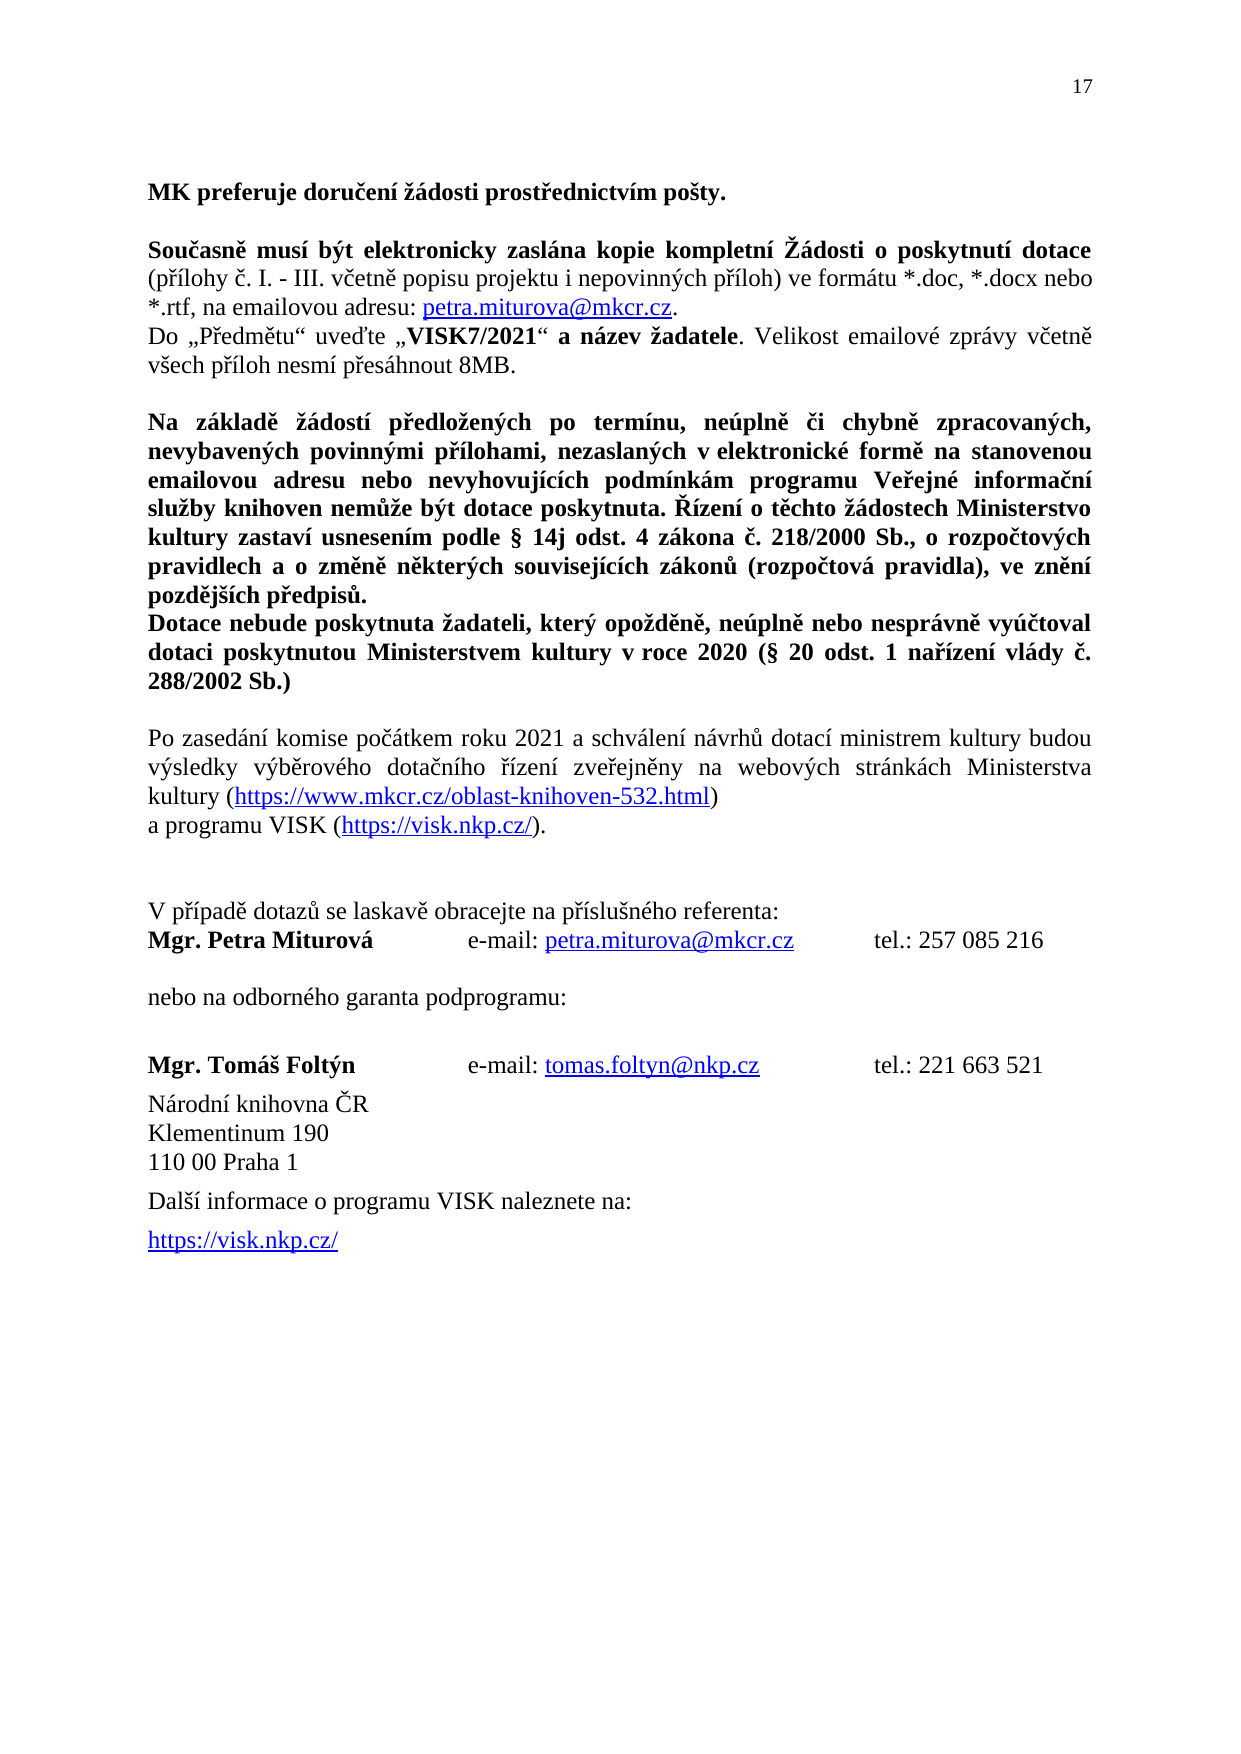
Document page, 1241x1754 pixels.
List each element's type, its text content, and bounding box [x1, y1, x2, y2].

text Po zasedání komise počátkem roku 2021 a schválení návrhů dotací ministrem kultury budou výsledky výběrového dotačního řízení zveřejněny na webových stránkách Ministerstva kultury (https://www.mkcr.cz/oblast-knihoven-532.html) [148, 723, 1093, 810]
text nebo na odborného garanta podprogramu: [148, 982, 1093, 1011]
text Současně musí být elektronicky zaslána kopie kompletní Žádosti o poskytnutí dotace (přílohy č. I. - III. včetně popisu projektu i nepovinných příloh) ve formátu *.doc, *.docx nebo *.rtf, na emailovou adresu: petra.miturova@mkcr.cz. [148, 235, 1093, 321]
text Mgr. Petra Miturová e-mail: petra.miturova@mkcr.cz tel.: 257 085 216 [148, 925, 1093, 953]
text Na základě žádostí předložených po termínu, neúplně či chybně zpracovaných, nevybavených povinnými přílohami, nezaslaných v elektronické formě na stanovenou emailovou adresu nebo nevyhovujících podmínkám programu Veřejné informační služby knihoven nemůže být dotace poskytnuta. Řízení o těchto žádostech Ministerstvo kultury zastaví usnesením podle § 14j odst. 4 zákona č. 218/2000 Sb., o rozpočtových pravidlech a o změně některých souvisejících zákonů (rozpočtová pravidla), ve znění pozdějších předpisů. [148, 407, 1093, 608]
text a programu VISK (https://visk.nkp.cz/). [148, 810, 1093, 838]
text Dotace nebude poskytnuta žadateli, který opožděně, neúplně nebo nesprávně vyúčtoval dotaci poskytnutou Ministerstvem kultury v roce 2020 (§ 20 odst. 1 nařízení vlády č. 288/2002 Sb.) [148, 608, 1093, 695]
text V případě dotazů se laskavě obracejte na příslušného referenta: [148, 896, 1093, 925]
text MK preferuje doručení žádosti prostřednictvím pošty. [148, 177, 1093, 206]
text Národní knihovna ČR [148, 1089, 1055, 1118]
text Klementinum 190 [148, 1118, 1055, 1147]
text Další informace o programu VISK naleznete na: [148, 1186, 1055, 1215]
text 110 00 Praha 1 [148, 1147, 1055, 1176]
text Do „Předmětu“ uveďte „VISK7/2021“ a název žadatele. Velikost emailové zprávy včetně všech příloh nesmí přesáhnout 8MB. [148, 321, 1093, 378]
text Mgr. Tomáš Foltýn e-mail: tomas.foltyn@nkp.cz tel.: 221 663 521 [148, 1050, 1055, 1079]
text https://visk.nkp.cz/ [148, 1225, 1093, 1254]
